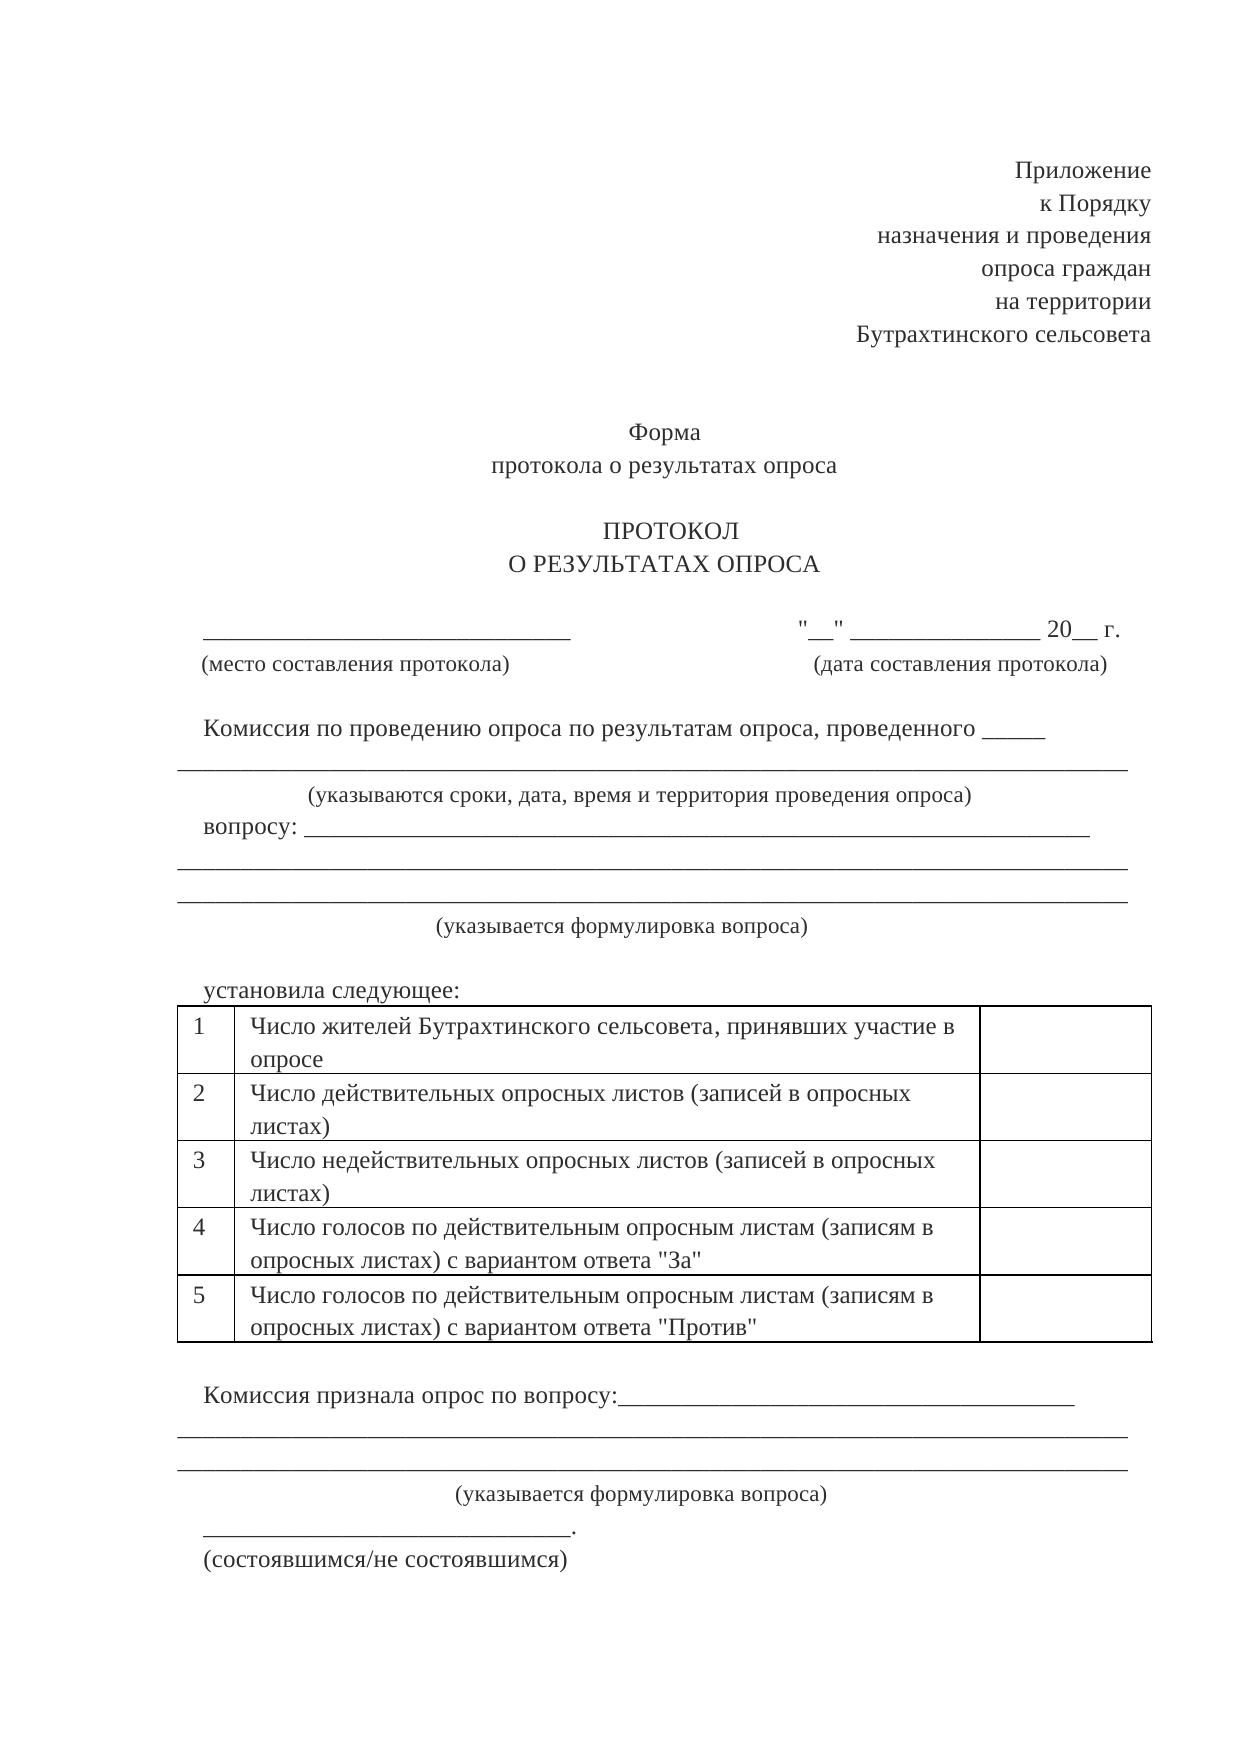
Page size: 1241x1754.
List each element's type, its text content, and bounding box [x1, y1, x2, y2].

text (место составления протокола) (дата составления протокола) [177, 643, 1152, 676]
text (указываются сроки, дата, время и территория проведения опроса) [177, 774, 1152, 807]
table_cell [981, 1141, 1151, 1207]
text ___________________________________________________________________________ [177, 1408, 1152, 1441]
table_cell [981, 1007, 1151, 1072]
table_cell [981, 1074, 1151, 1140]
text (указывается формулировка вопроса) [177, 906, 1152, 938]
table_cell Число жителей Бутрахтинского сельсовета, принявших участие в опросе [235, 1007, 979, 1072]
text Приложение к Порядку назначения и проведения опроса граждан на территории Бутрахтинского сельсовета [177, 151, 1152, 348]
table_cell [981, 1208, 1151, 1274]
text вопросу: ______________________________________________________________ [177, 807, 1152, 840]
text ПРОТОКОЛ [177, 479, 1152, 545]
table_cell Число голосов по действительным опросным листам (записям в опросных листах) с вариантом ответа "За" [235, 1208, 979, 1274]
text Комиссия признала опрос по вопросу:____________________________________ [177, 1343, 1152, 1408]
text Комиссия по проведению опроса по результатам опроса, проведенного _____ [177, 676, 1152, 742]
text _____________________________ "__" _______________ 20__ г. [177, 577, 1152, 643]
text (указывается формулировка вопроса) [177, 1474, 1152, 1507]
text ___________________________________________________________________________ [177, 873, 1152, 906]
text _____________________________. [177, 1507, 1152, 1540]
text О РЕЗУЛЬТАТАХ ОПРОСА [177, 545, 1152, 577]
table_cell 2 [178, 1074, 234, 1140]
table_cell 5 [178, 1276, 234, 1341]
text (состоявшимся/не состоявшимся) [177, 1540, 1152, 1572]
table_cell Число действительных опросных листов (записей в опросных листах) [235, 1074, 979, 1140]
table_cell Число недействительных опросных листов (записей в опросных листах) [235, 1141, 979, 1207]
text установила следующее: [177, 938, 1152, 1004]
table_cell 4 [178, 1208, 234, 1274]
table_cell [981, 1276, 1151, 1341]
text ___________________________________________________________________________ [177, 742, 1152, 774]
text ___________________________________________________________________________ [177, 1441, 1152, 1474]
table_cell Число голосов по действительным опросным листам (записям в опросных листах) с вариантом ответа "Против" [235, 1276, 979, 1341]
text Форма [177, 413, 1152, 446]
table_cell 1 [178, 1007, 234, 1072]
table_cell 3 [178, 1141, 234, 1207]
text протокола о результатах опроса [177, 446, 1152, 479]
text ___________________________________________________________________________ [177, 840, 1152, 873]
